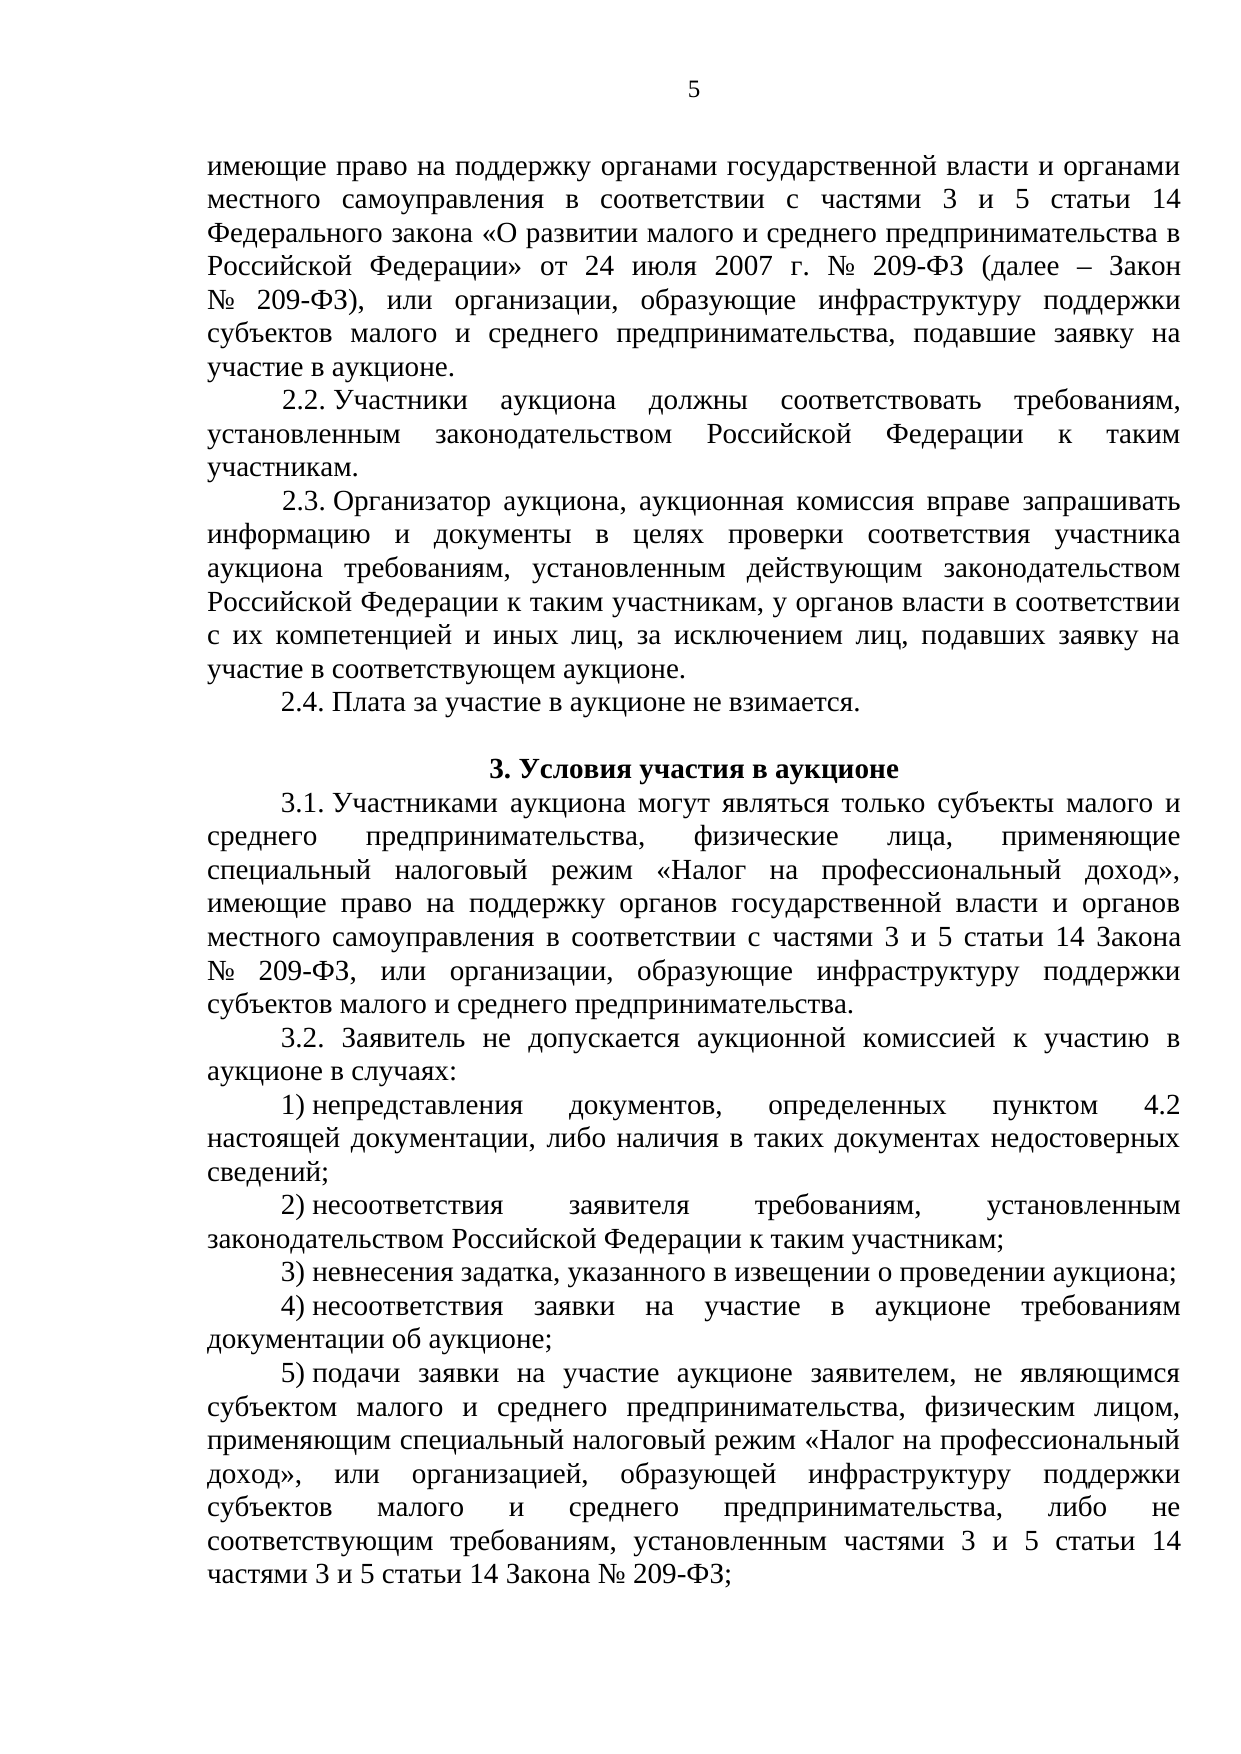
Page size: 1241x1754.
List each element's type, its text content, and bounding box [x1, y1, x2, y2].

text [207, 148, 1181, 382]
text 2) несоответствия заявителя требованиям, установленным законодательством Российской Федерации к таким участникам; [207, 1187, 1181, 1254]
text 4) несоответствия заявки на участие в аукционе требованиям документации об аукционе; [207, 1288, 1181, 1355]
text 3.2. Заявитель не допускается аукционной комиссией к участию в аукционе в случаях: [207, 1020, 1181, 1087]
text 2.2. Участники аукциона должны соответствовать требованиям, установленным законодательством Российской Федерации к таким участникам. [207, 382, 1181, 483]
text 2.3. Организатор аукциона, аукционная комиссия вправе запрашивать информацию и документы в целях проверки соответствия участника аукциона требованиям, установленным действующим законодательством Российской Федерации к таким участникам, у органов власти в соответствии с их компетенцией и иных лиц, за исключением лиц, подавших заявку на участие в соответствующем аукционе. [207, 483, 1181, 684]
text 2.4. Плата за участие в аукционе не взимается. [207, 684, 1181, 718]
text 5) подачи заявки на участие аукционе заявителем, не являющимся субъектом малого и среднего предпринимательства, физическим лицом, применяющим специальный налоговый режим «Налог на профессиональный доход», или организацией, образующей инфраструктуру поддержки субъектов малого и среднего предпринимательства, либо не соответствующим требованиям, установленным частями 3 и 5 статьи 14 частями 3 и 5 статьи 14 Закона № 209-ФЗ; [207, 1355, 1181, 1590]
text 3.1. Участниками аукциона могут являться только субъекты малого и среднего предпринимательства, физические лица, применяющие специальный налоговый режим «Налог на профессиональный доход», имеющие право на поддержку органов государственной власти и органов местного самоуправления в соответствии с частями 3 и 5 статьи 14 Закона № 209-ФЗ, или организации, образующие инфраструктуру поддержки субъектов малого и среднего предпринимательства. [207, 785, 1181, 1020]
text 3. Условия участия в аукционе [207, 751, 1181, 785]
text 1) непредставления документов, определенных пунктом 4.2 настоящей документации, либо наличия в таких документах недостоверных сведений; [207, 1087, 1181, 1187]
text 3) невнесения задатка, указанного в извещении о проведении аукциона; [207, 1254, 1181, 1288]
